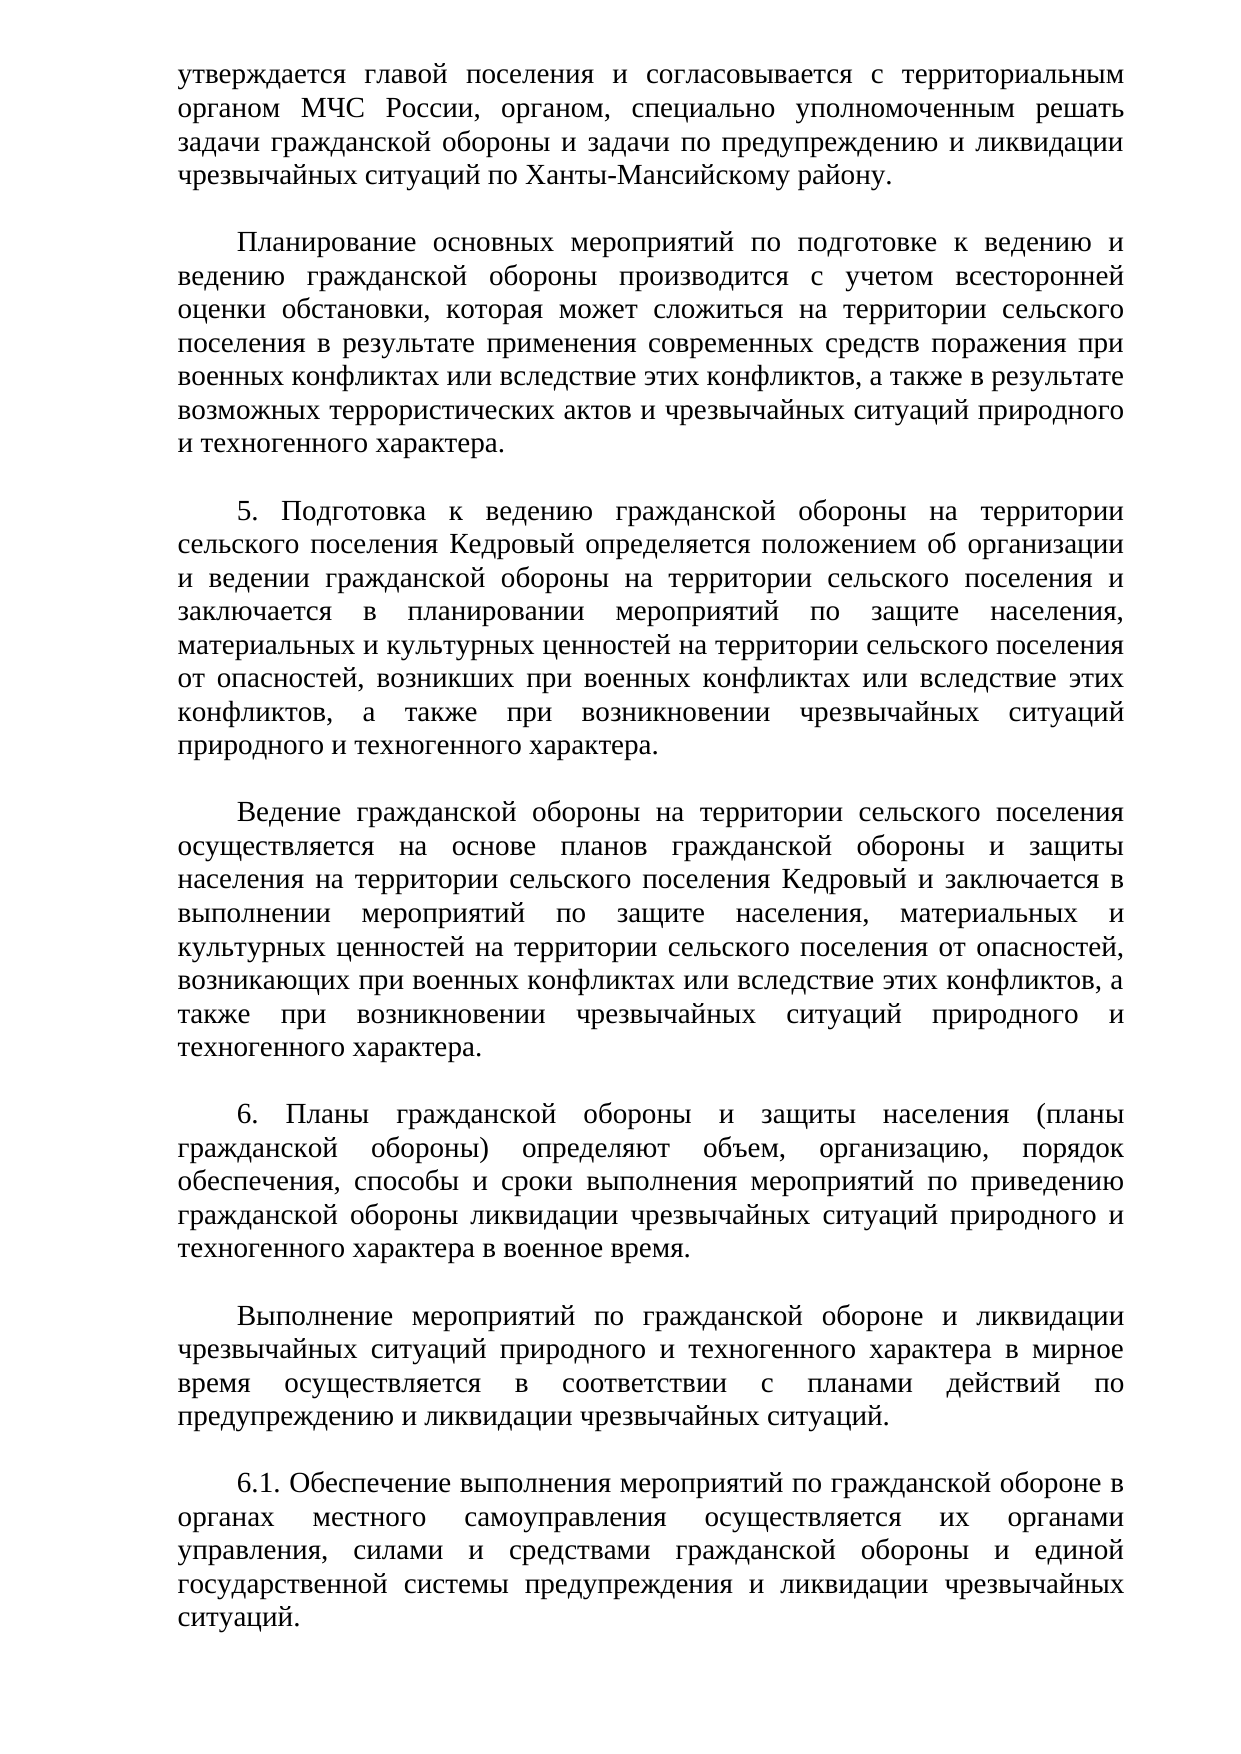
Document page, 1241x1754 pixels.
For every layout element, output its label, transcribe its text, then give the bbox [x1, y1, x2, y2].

text Планирование основных мероприятий по подготовке к ведению и ведению гражданской обороны производится с учетом всесторонней оценки обстановки, которая может сложиться на территории сельского поселения в результате применения современных средств поражения при военных конфликтах или вследствие этих конфликтов, а также в результате возможных террористических актов и чрезвычайных ситуаций природного и техногенного характера. [177, 224, 1125, 459]
text 6.1. Обеспечение выполнения мероприятий по гражданской обороне в органах местного самоуправления осуществляется их органами управления, силами и средствами гражданской обороны и единой государственной системы предупреждения и ликвидации чрезвычайных ситуаций. [177, 1465, 1125, 1633]
text 5. Подготовка к ведению гражданской обороны на территории сельского поселения Кедровый определяется положением об организации и ведении гражданской обороны на территории сельского поселения и заключается в планировании мероприятий по защите населения, материальных и культурных ценностей на территории сельского поселения от опасностей, возникших при военных конфликтах или вследствие этих конфликтов, а также при возникновении чрезвычайных ситуаций природного и техногенного характера. [177, 493, 1125, 761]
text Выполнение мероприятий по гражданской обороне и ликвидации чрезвычайных ситуаций природного и техногенного характера в мирное время осуществляется в соответствии с планами действий по предупреждению и ликвидации чрезвычайных ситуаций. [177, 1298, 1125, 1432]
text 6. Планы гражданской обороны и защиты населения (планы гражданской обороны) определяют объем, организацию, порядок обеспечения, способы и сроки выполнения мероприятий по приведению гражданской обороны ликвидации чрезвычайных ситуаций природного и техногенного характера в военное время. [177, 1096, 1125, 1264]
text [177, 57, 1125, 191]
text Ведение гражданской обороны на территории сельского поселения осуществляется на основе планов гражданской обороны и защиты населения на территории сельского поселения Кедровый и заключается в выполнении мероприятий по защите населения, материальных и культурных ценностей на территории сельского поселения от опасностей, возникающих при военных конфликтах или вследствие этих конфликтов, а также при возникновении чрезвычайных ситуаций природного и техногенного характера. [177, 794, 1125, 1063]
